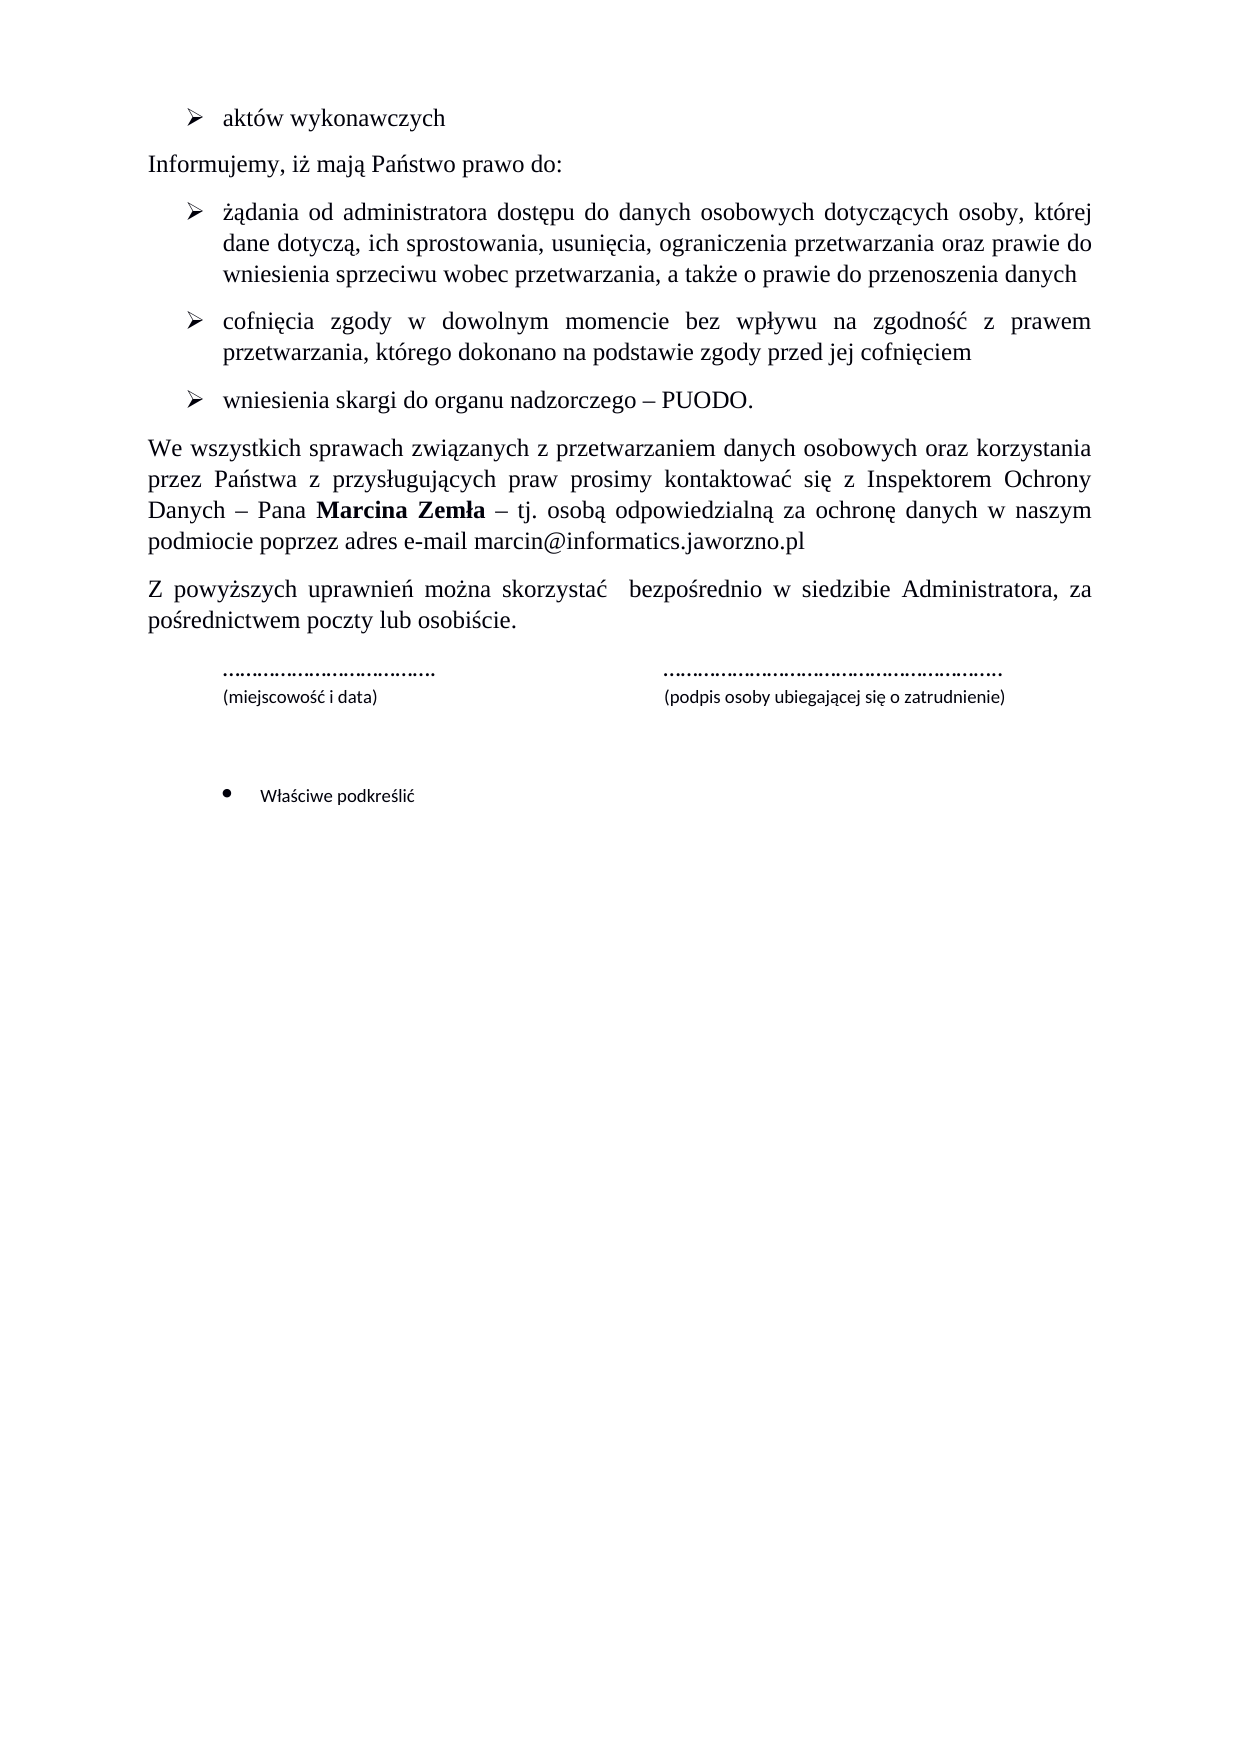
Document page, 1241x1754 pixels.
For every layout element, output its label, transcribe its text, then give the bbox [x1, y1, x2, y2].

list (miejscowość i data) (podpis osoby ubiegającej się o zatrudnienie) [223, 685, 1093, 708]
list żądania od administratora dostępu do danych osobowych dotyczących osoby, której dane dotyczą, ich sprostowania, usunięcia, ograniczenia przetwarzania oraz prawie do wniesienia sprzeciwu wobec przetwarzania, a także o prawie do przenoszenia danych [185, 197, 1093, 287]
text Z powyższych uprawnień można skorzystać bezpośrednio w siedzibie Administratora, za pośrednictwem poczty lub osobiście. [148, 574, 1093, 633]
list ………………………………. ………………………………………………….. [223, 652, 1093, 683]
list wniesienia skargi do organu nadzorczego – PUODO. [185, 385, 1093, 414]
text We wszystkich sprawach związanych z przetwarzaniem danych osobowych oraz korzystania przez Państwa z przysługujących praw prosimy kontaktować się z Inspektorem Ochrony Danych – Pana Marcina Zemła – tj. osobą odpowiedzialną za ochronę danych w naszym podmiocie poprzez adres e-mail marcin@informatics.jaworzno.pl [148, 433, 1093, 555]
list aktów wykonawczych [185, 103, 1093, 132]
list cofnięcia zgody w dowolnym momencie bez wpływu na zgodność z prawem przetwarzania, którego dokonano na podstawie zgody przed jej cofnięciem [185, 306, 1093, 366]
list Właściwe podkreślić [223, 784, 1093, 808]
text Informujemy, iż mają Państwo prawo do: [148, 149, 1093, 178]
